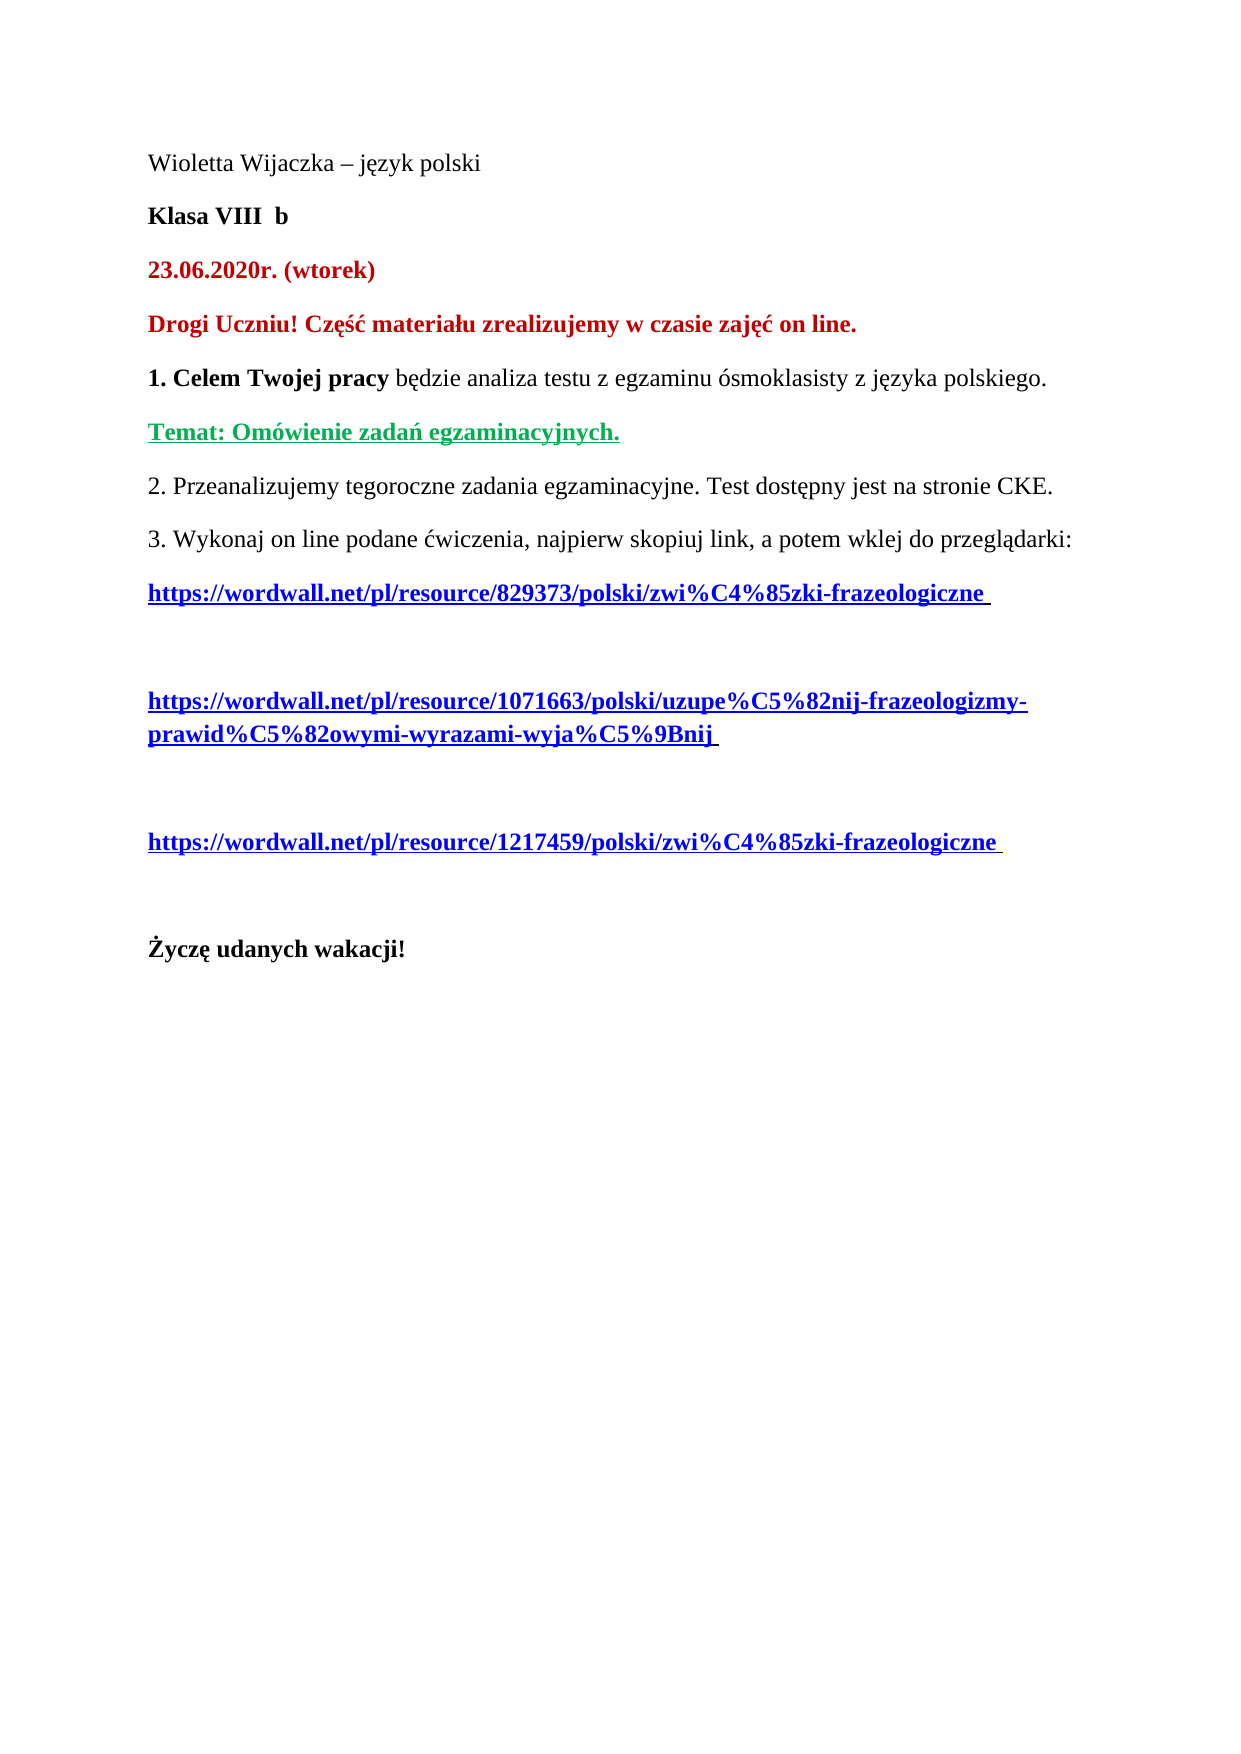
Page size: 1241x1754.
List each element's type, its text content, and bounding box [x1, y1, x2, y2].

text 1. Celem Twojej pracy będzie analiza testu z egzaminu ósmoklasisty z języka polskiego. [148, 363, 1093, 392]
text https://wordwall.net/pl/resource/1217459/polski/zwi%C4%85zki-frazeologiczne [148, 827, 1093, 856]
text Życzę udanych wakacji! [148, 934, 1093, 963]
text https://wordwall.net/pl/resource/829373/polski/zwi%C4%85zki-frazeologiczne [148, 578, 1093, 607]
text Klasa VIII b [148, 201, 1093, 230]
text 3. Wykonaj on line podane ćwiczenia, najpierw skopiuj link, a potem wklej do przeglądarki: [148, 524, 1093, 553]
text Drogi Uczniu! Część materiału zrealizujemy w czasie zajęć on line. [148, 309, 1093, 338]
text 23.06.2020r. (wtorek) [148, 255, 1093, 284]
text 2. Przeanalizujemy tegoroczne zadania egzaminacyjne. Test dostępny jest na stronie CKE. [148, 471, 1093, 499]
text Wioletta Wijaczka – język polski [148, 148, 1093, 176]
text Temat: Omówienie zadań egzaminacyjnych. [148, 417, 1093, 446]
text https://wordwall.net/pl/resource/1071663/polski/uzupe%C5%82nij-frazeologizmy-prawid%C5%82owymi-wyrazami-wyja%C5%9Bnij [148, 686, 1093, 748]
